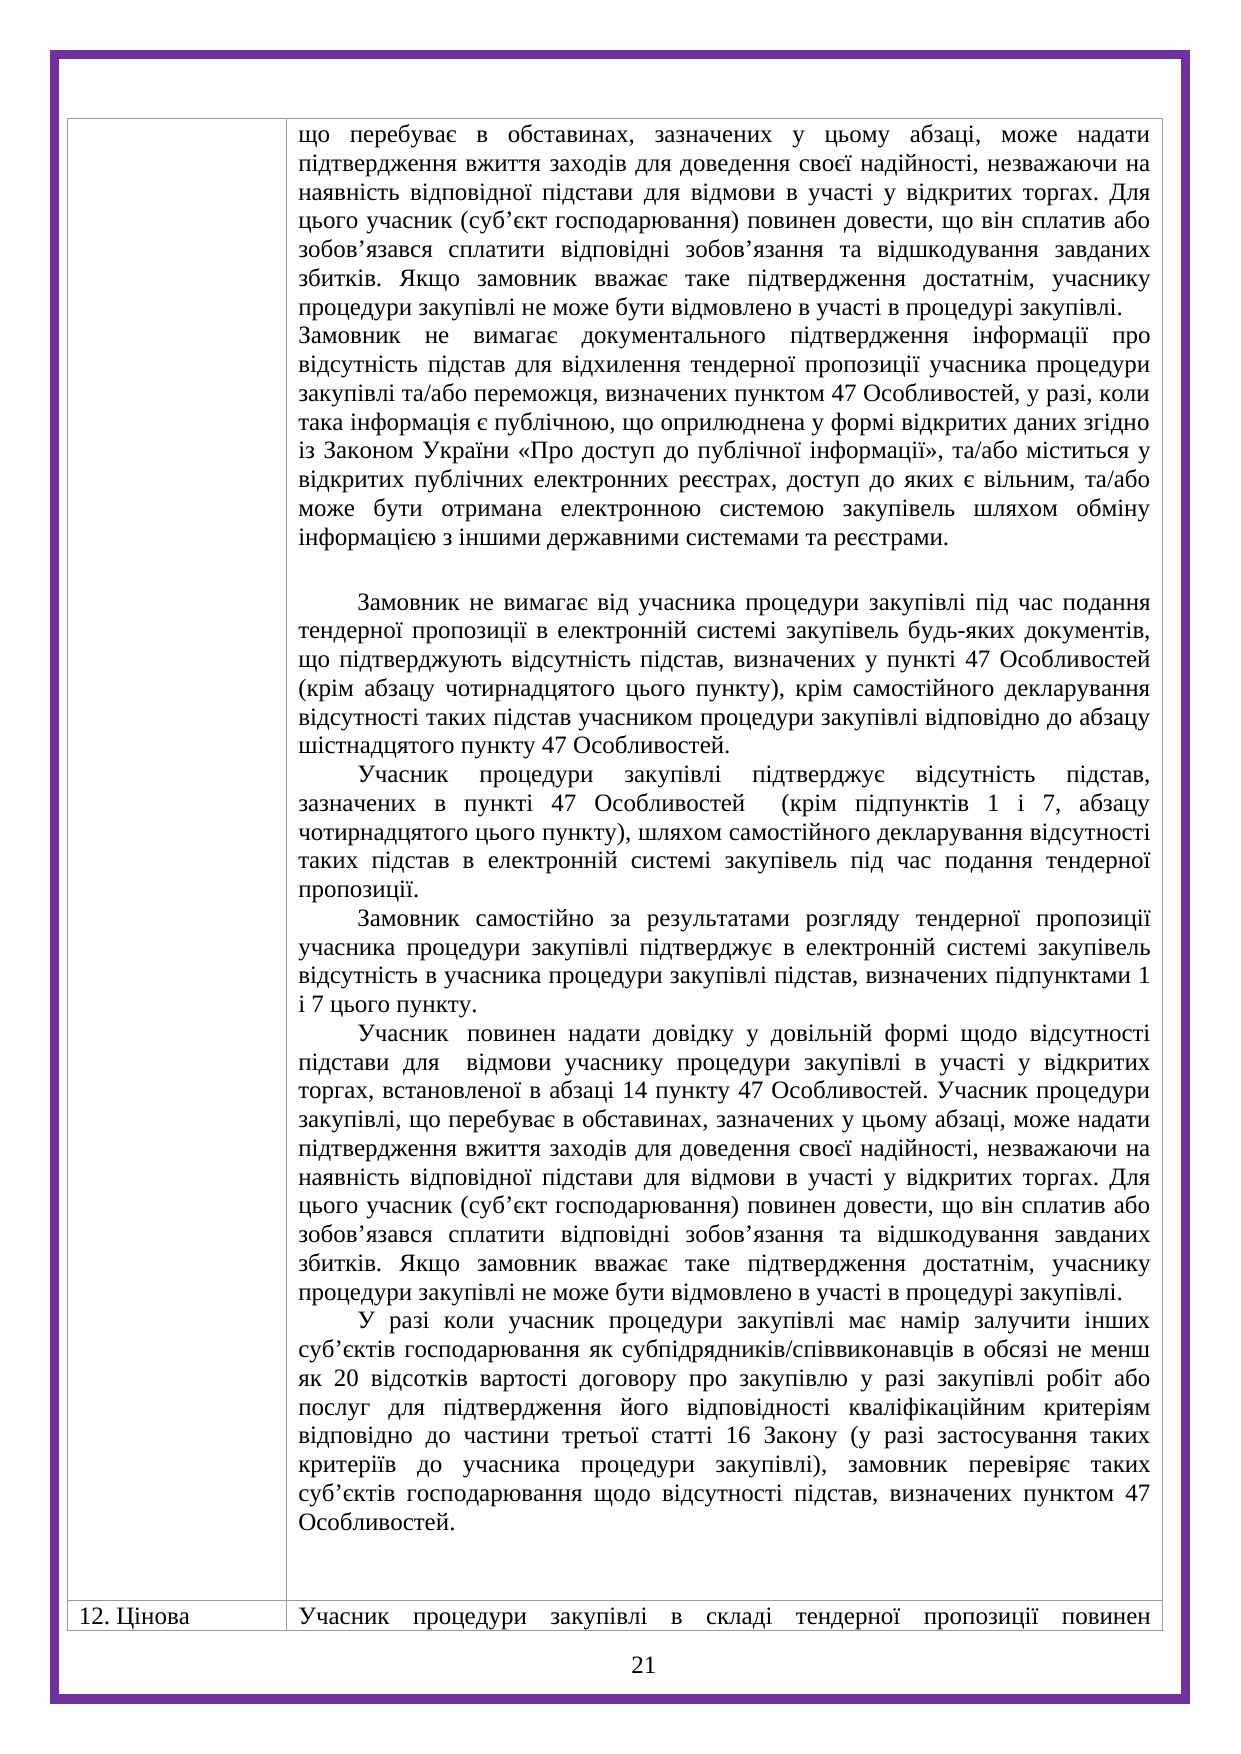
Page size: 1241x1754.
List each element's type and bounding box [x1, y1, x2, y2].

table_cell [287, 1601, 1162, 1630]
table_cell [68, 119, 286, 1600]
table_cell [287, 119, 1162, 1600]
table_cell [68, 1601, 286, 1630]
